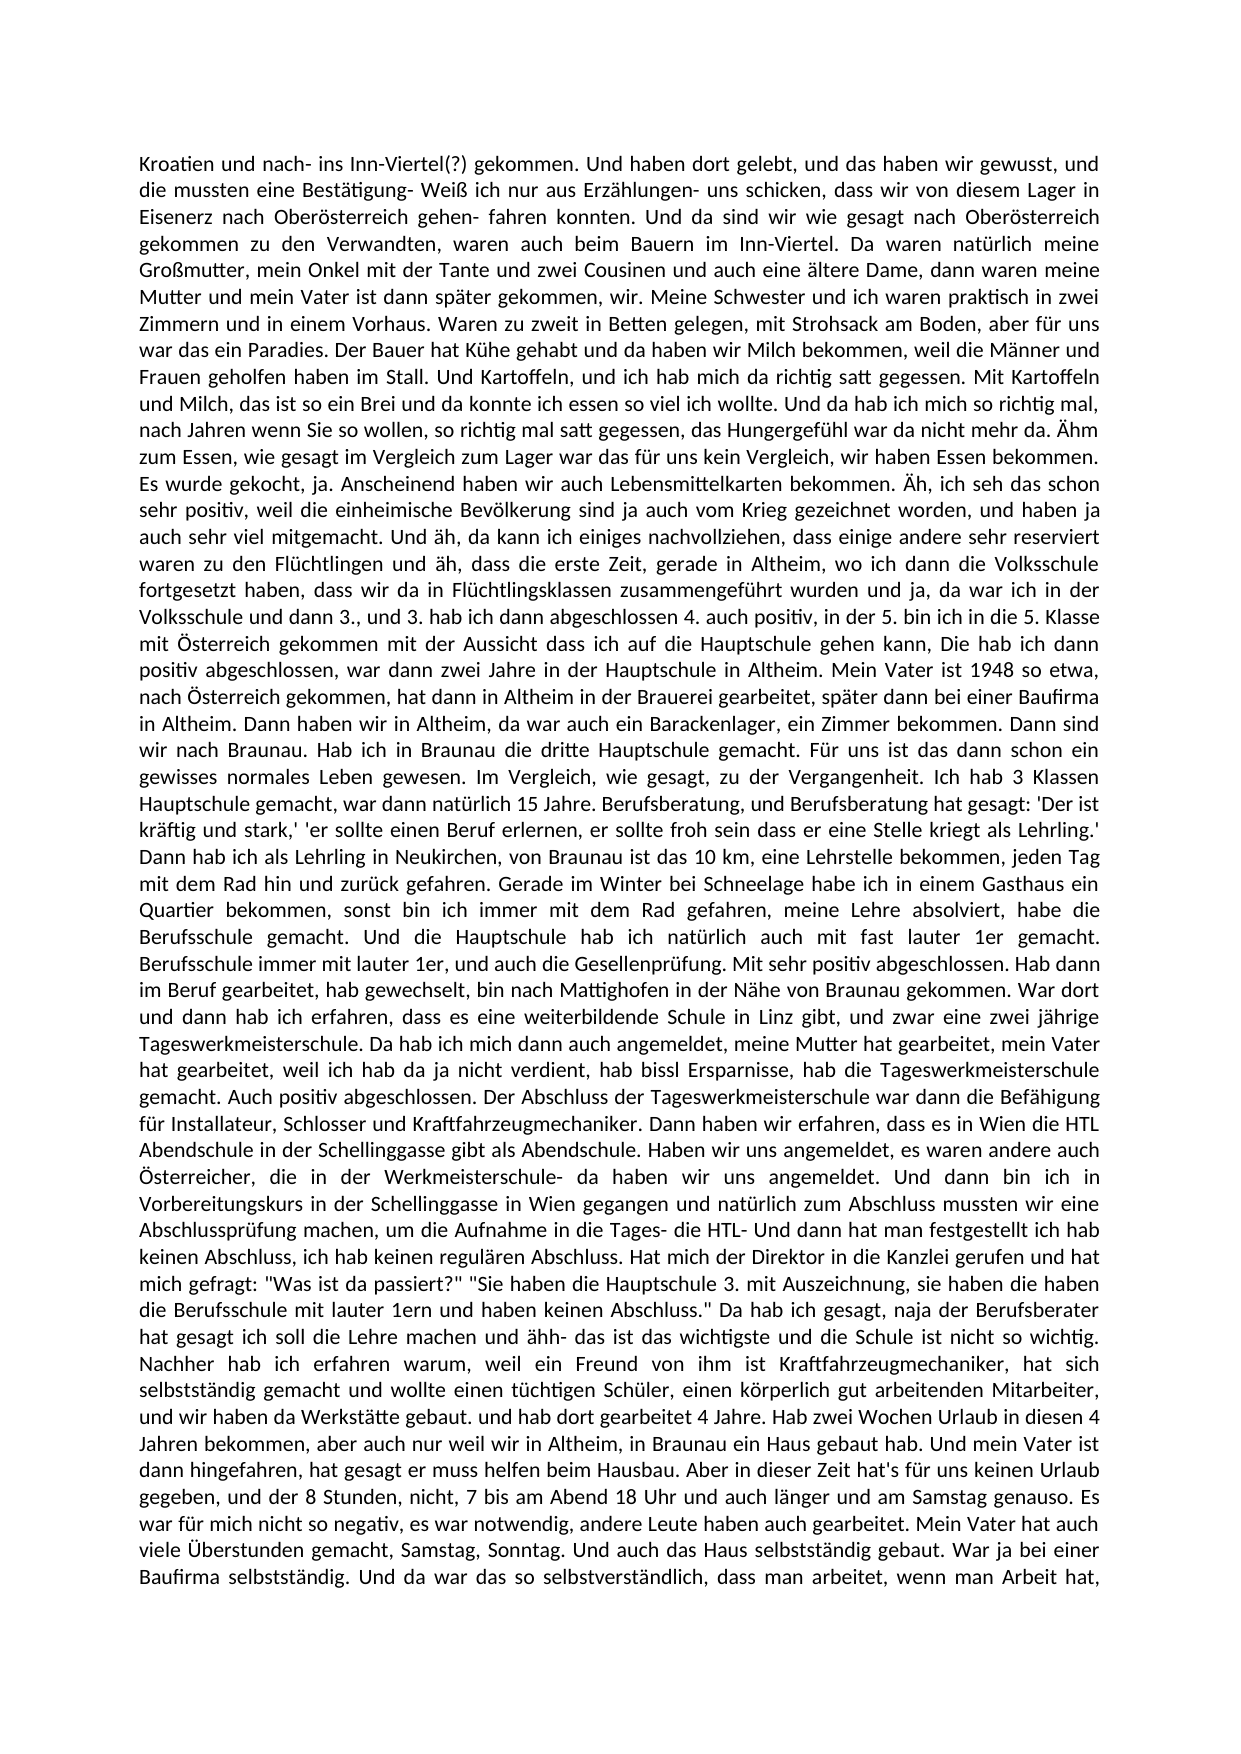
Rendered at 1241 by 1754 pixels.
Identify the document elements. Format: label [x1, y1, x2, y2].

text [139, 150, 1101, 1590]
